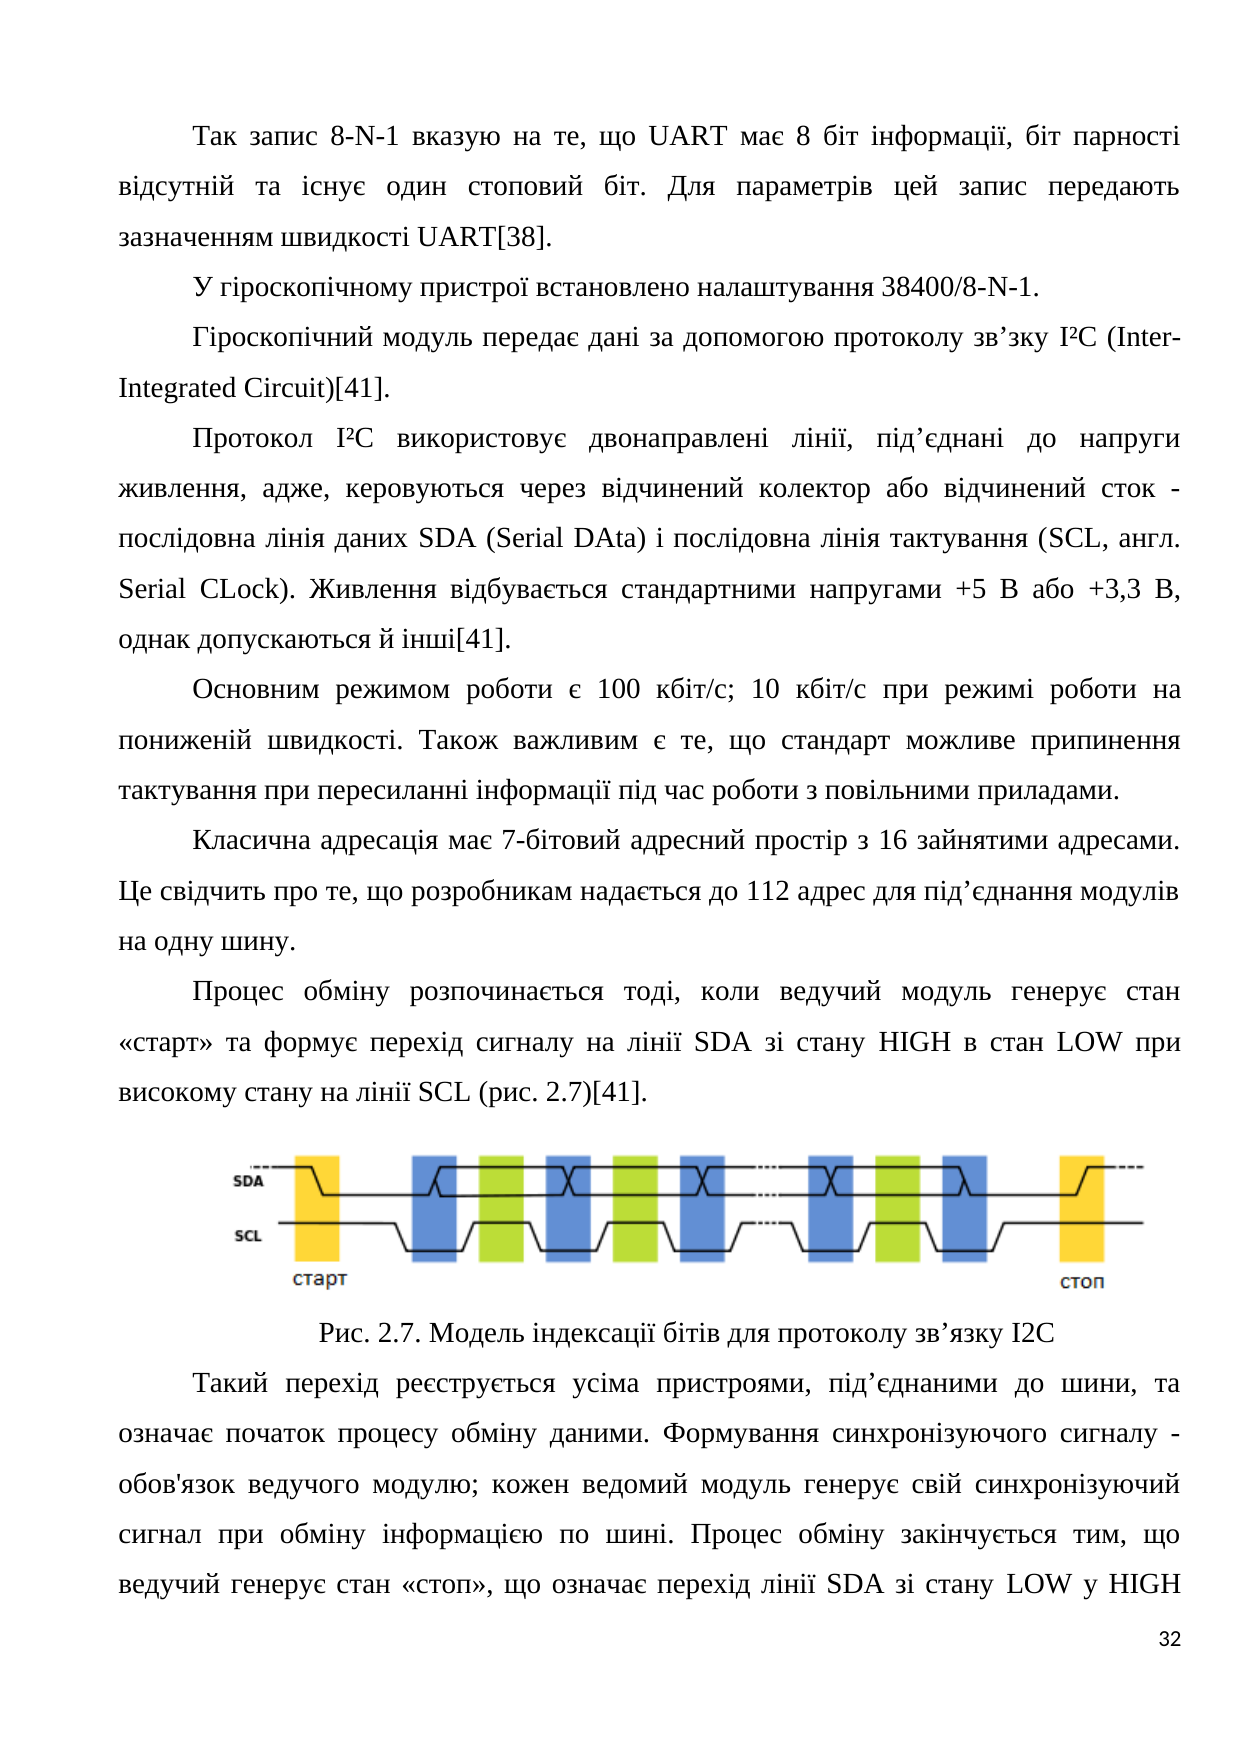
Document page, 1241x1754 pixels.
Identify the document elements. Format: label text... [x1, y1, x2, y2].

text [118, 1365, 1181, 1600]
text Гіроскопічний модуль передає дані за допомогою протоколу зв’зку I²C (Inter-Integrated Circuit)[41]. [118, 319, 1181, 403]
picture [202, 1124, 1171, 1301]
text Протокол I²C використовує двонаправлені лінії, під’єднані до напруги живлення, адже, керовуються через відчинений колектор або відчинений сток - послідовна лінія даних SDA (Serial DAta) і послідовна лінія тактування (SCL, англ. Serial CLock). Живлення відбувається стандартними напругами +5 В або +3,3 В, однак допускаються й інші[41]. [118, 420, 1181, 655]
text Так запис 8-N-1 вказую на те, що UART має 8 біт інформації, біт парності відсутній та існує один стоповий біт. Для параметрів цей запис передають зазначенням швидкості UART[38]. [118, 118, 1181, 252]
text Процес обміну розпочинається тоді, коли ведучий модуль генерує стан «старт» та формує перехід сигналу на лінії SDA зі стану HIGH в стан LOW при високому стану на лінії SCL (рис. 2.7)[41]. [118, 973, 1181, 1108]
text Основним режимом роботи є 100 кбіт/с; 10 кбіт/с при режимі роботи на пониженій швидкості. Також важливим є те, що стандарт можливе припинення тактування при пересиланні інформації під час роботи з повільними приладами. [118, 672, 1181, 806]
text Класична адресація має 7-бітовий адресний простір з 16 зайнятими адресами. Це свідчить про те, що розробникам надається до 112 адрес для під’єднання модулів на одну шину. [118, 822, 1181, 957]
text Рис. 2.7. Модель індексації бітів для протоколу зв’язку I2C [118, 1315, 1181, 1348]
text У гіроскопічному пристрої встановлено налаштування 38400/8-N-1. [118, 269, 1181, 303]
